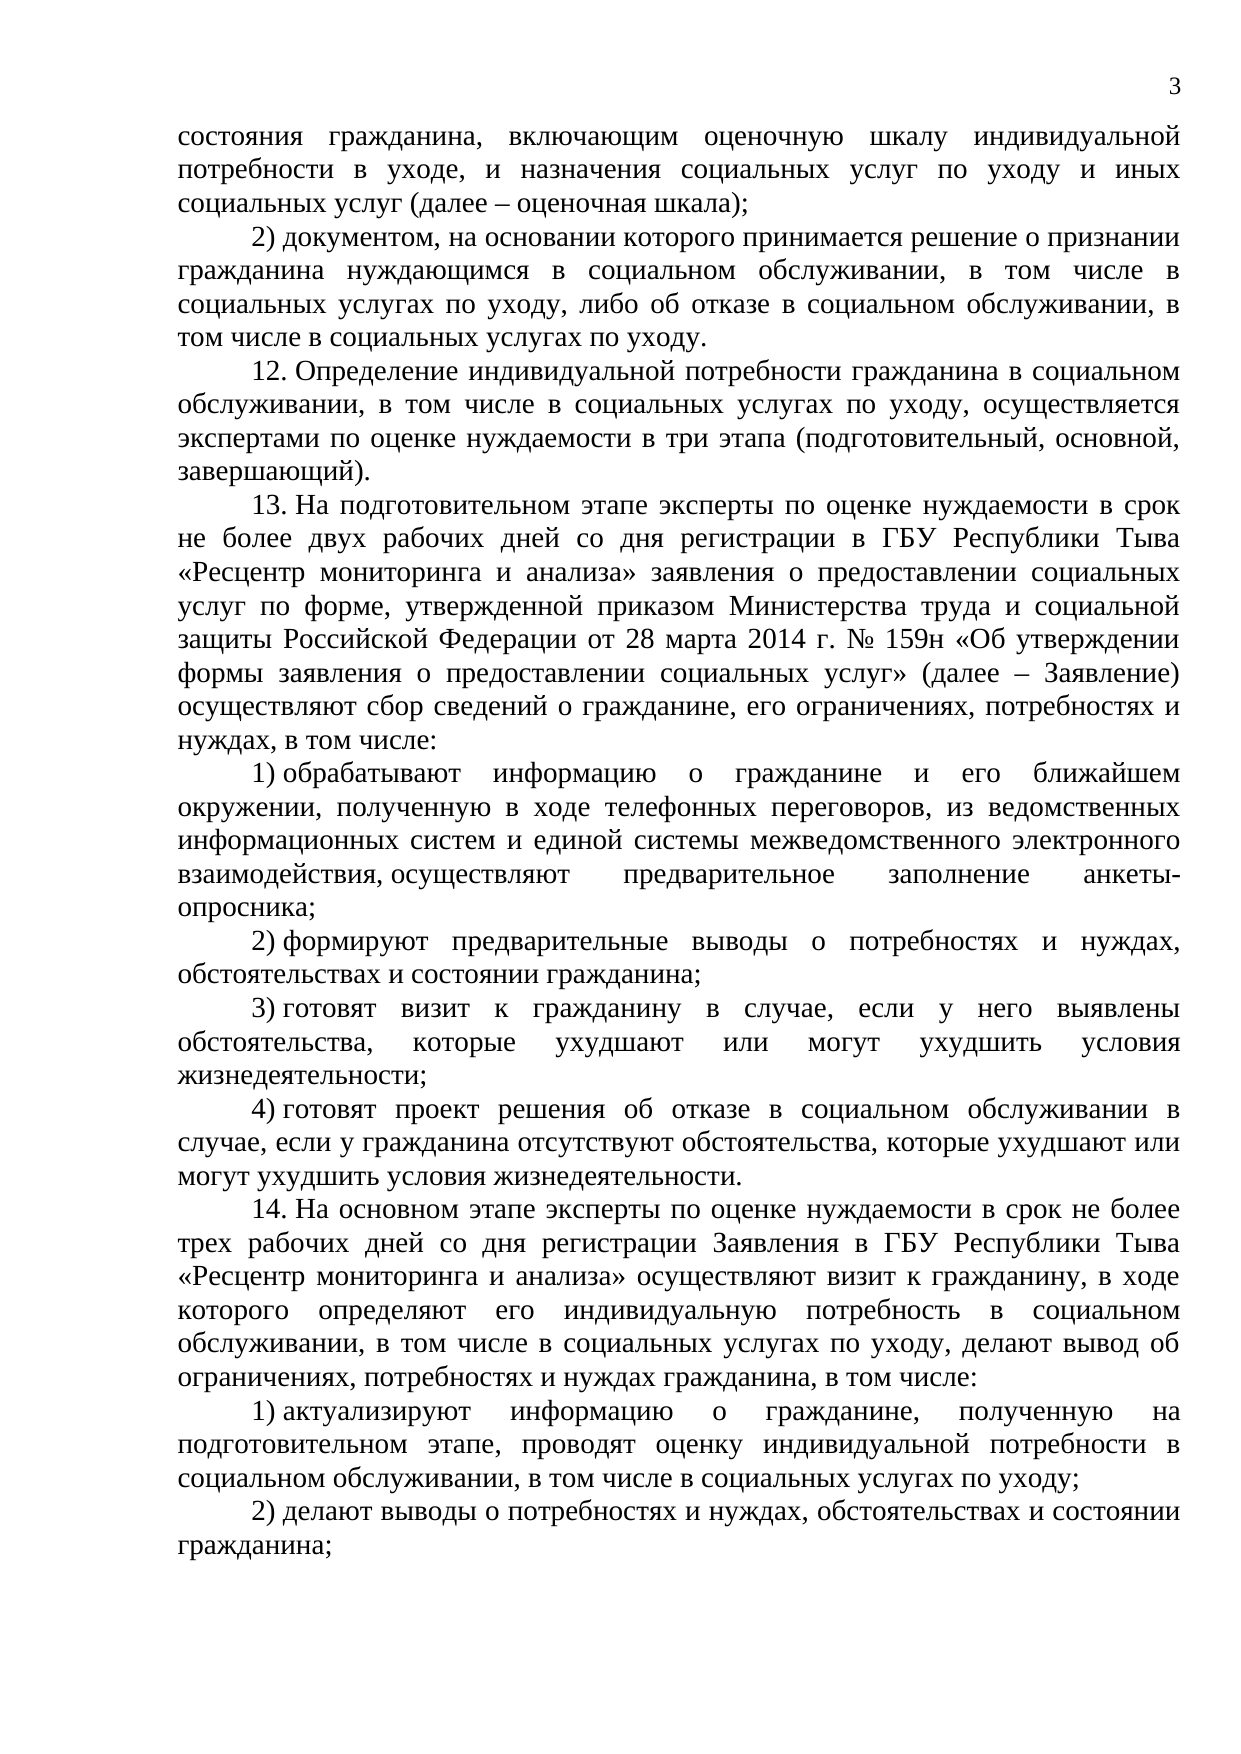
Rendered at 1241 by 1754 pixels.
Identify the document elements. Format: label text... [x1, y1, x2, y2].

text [177, 118, 1181, 219]
text 2) делают выводы о потребностях и нуждах, обстоятельствах и состоянии гражданина; [177, 1493, 1181, 1560]
text 13. На подготовительном этапе эксперты по оценке нуждаемости в срок не более двух рабочих дней со дня регистрации в ГБУ Республики Тыва «Ресцентр мониторинга и анализа» заявления о предоставлении социальных услуг по форме, утвержденной приказом Министерства труда и социальной защиты Российской Федерации от 28 марта 2014 г. № 159н «Об утверждении формы заявления о предоставлении социальных услуг» (далее – Заявление) осуществляют сбор сведений о гражданине, его ограничениях, потребностях и нуждах, в том числе: [177, 487, 1181, 755]
text 3) готовят визит к гражданину в случае, если у него выявлены обстоятельства, которые ухудшают или могут ухудшить условия жизнедеятельности; [177, 990, 1181, 1091]
text 2) формируют предварительные выводы о потребностях и нуждах, обстоятельствах и состоянии гражданина; [177, 923, 1181, 990]
text 14. На основном этапе эксперты по оценке нуждаемости в срок не более трех рабочих дней со дня регистрации Заявления в ГБУ Республики Тыва «Ресцентр мониторинга и анализа» осуществляют визит к гражданину, в ходе которого определяют его индивидуальную потребность в социальном обслуживании, в том числе в социальных услугах по уходу, делают вывод об ограничениях, потребностях и нуждах гражданина, в том числе: [177, 1191, 1181, 1393]
text 4) готовят проект решения об отказе в социальном обслуживании в случае, если у гражданина отсутствуют обстоятельства, которые ухудшают или могут ухудшить условия жизнедеятельности. [177, 1091, 1181, 1191]
text 1) актуализируют информацию о гражданине, полученную на подготовительном этапе, проводят оценку индивидуальной потребности в социальном обслуживании, в том числе в социальных услугах по уходу; [177, 1393, 1181, 1493]
text 2) документом, на основании которого принимается решение о признании гражданина нуждающимся в социальном обслуживании, в том числе в социальных услугах по уходу, либо об отказе в социальном обслуживании, в том числе в социальных услугах по уходу. [177, 219, 1181, 353]
text 1) обрабатывают информацию о гражданине и его ближайшем окружении, полученную в ходе телефонных переговоров, из ведомственных информационных систем и единой системы межведомственного электронного взаимодействия, осуществляют предварительное заполнение анкеты-опросника; [177, 755, 1181, 923]
text 12. Определение индивидуальной потребности гражданина в социальном обслуживании, в том числе в социальных услугах по уходу, осуществляется экспертами по оценке нуждаемости в три этапа (подготовительный, основной, завершающий). [177, 353, 1181, 487]
